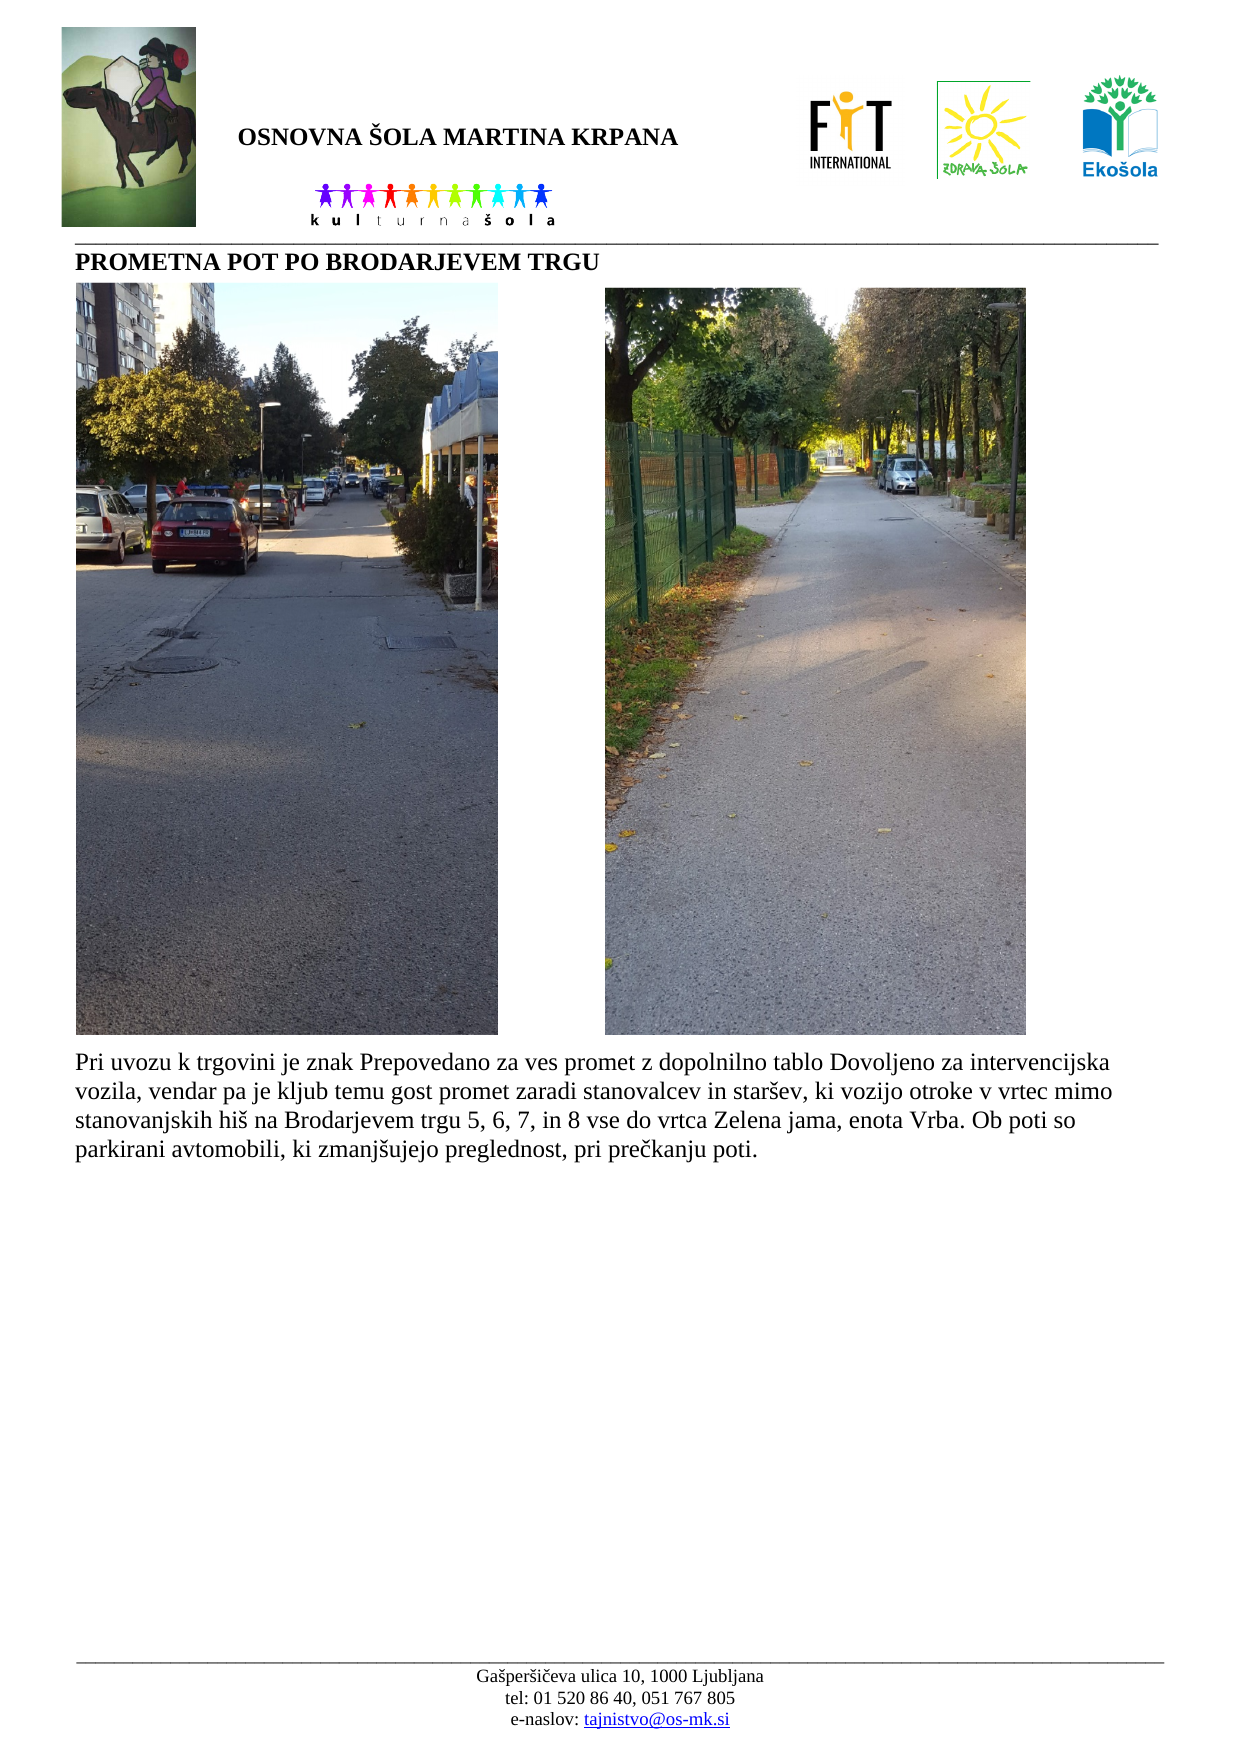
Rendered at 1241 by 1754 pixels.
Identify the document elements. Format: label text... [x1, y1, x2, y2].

picture [303, 175, 561, 232]
picture [605, 289, 1026, 1035]
picture [76, 284, 498, 1034]
picture [795, 75, 905, 185]
picture [936, 81, 1031, 179]
text Pri uvozu k trgovini je znak Prepovedano za ves promet z dopolnilno tablo Dovoljeno za intervencijska vozila, vendar pa je kljub temu gost promet zaradi stanovalcev in staršev, ki vozijo otroke v vrtec mimo stanovanjskih hiš na Brodarjevem trgu 5, 6, 7, in 8 vse do vrtca Zelena jama, enota Vrba. Ob poti so parkirani avtomobili, ki zmanjšujejo preglednost, pri prečkanju poti. [75, 1047, 1165, 1162]
picture [61, 27, 196, 227]
picture [1062, 64, 1175, 189]
subtitle PROMETNA POT PO BRODARJEVEM TRGU [75, 247, 1165, 275]
